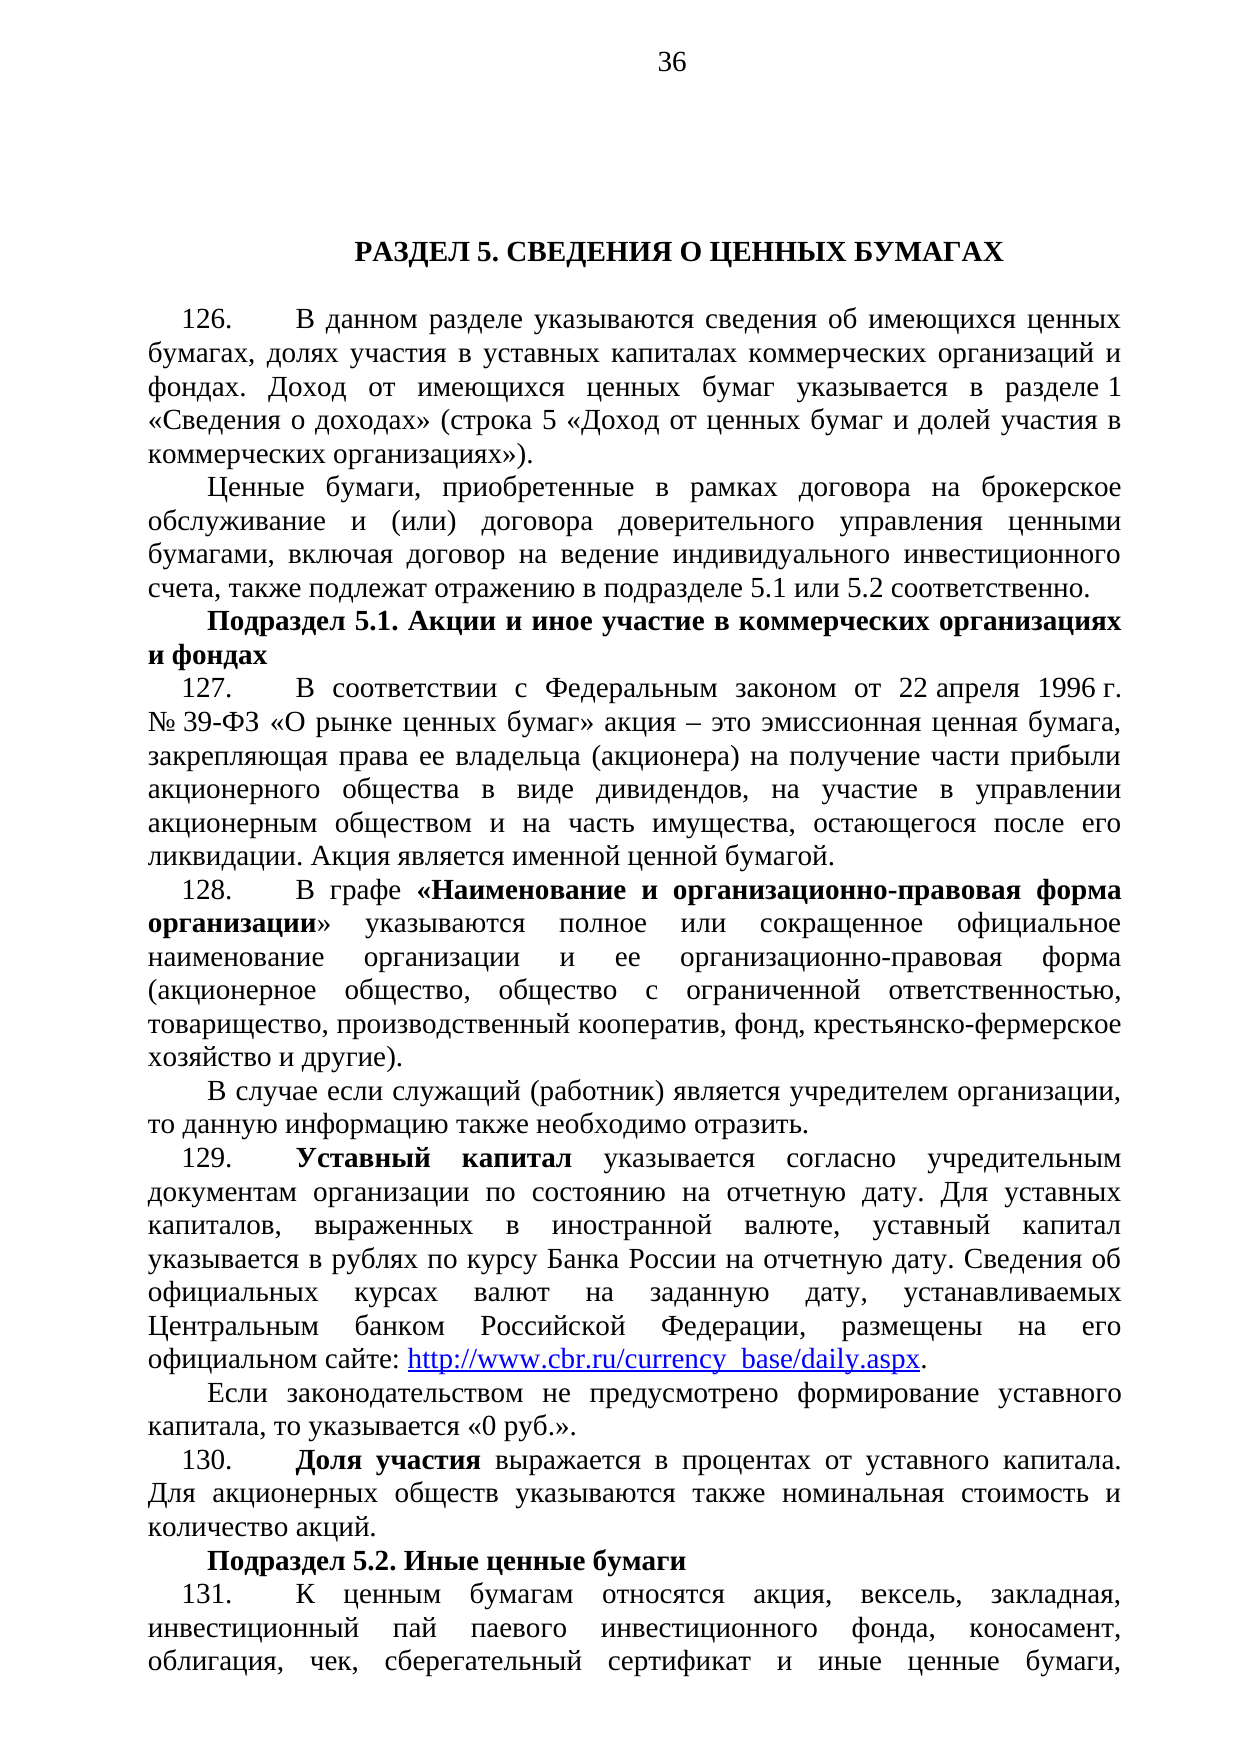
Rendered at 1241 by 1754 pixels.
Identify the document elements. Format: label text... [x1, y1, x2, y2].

list В графе «Наименование и организационно-правовая форма организации» указываются полное или сокращенное официальное наименование организации и ее организационно-правовая форма (акционерное общество, общество с ограниченной ответственностью, товарищество, производственный кооператив, фонд, крестьянско-фермерское хозяйство и другие). [148, 872, 1122, 1073]
list В соответствии с Федеральным законом от 22 апреля 1996 г. № 39-ФЗ «О рынке ценных бумаг» акция – это эмиссионная ценная бумага, закрепляющая права ее владельца (акционера) на получение части прибыли акционерного общества в виде дивидендов, на участие в управлении акционерным обществом и на часть имущества, остающегося после его ликвидации. Акция является именной ценной бумагой. [148, 671, 1122, 872]
list Уставный капитал указывается согласно учредительным документам организации по состоянию на отчетную дату. Для уставных капиталов, выраженных в иностранной валюте, уставный капитал указывается в рублях по курсу Банка России на отчетную дату. Сведения об официальных курсах валют на заданную дату, устанавливаемых Центральным банком Российской Федерации, размещены на его официальном сайте: http://www.cbr.ru/currency_base/daily.aspx. [148, 1140, 1122, 1375]
text В случае если служащий (работник) является учредителем организации, то данную информацию также необходимо отразить. [148, 1073, 1122, 1140]
list Доля участия выражается в процентах от уставного капитала. Для акционерных обществ указываются также номинальная стоимость и количество акций. [148, 1442, 1122, 1543]
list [148, 1576, 1122, 1677]
list Подраздел 5.2. Иные ценные бумаги [148, 1543, 1122, 1576]
list Ценные бумаги, приобретенные в рамках договора на брокерское обслуживание и (или) договора доверительного управления ценными бумагами, включая договор на ведение индивидуального инвестиционного счета, также подлежат отражению в подразделе 5.1 или 5.2 соответственно. [148, 469, 1122, 603]
list Если законодательством не предусмотрено формирование уставного капитала, то указывается «0 руб.». [148, 1375, 1122, 1442]
text РАЗДЕЛ 5. СВЕДЕНИЯ О ЦЕННЫХ БУМАГАХ [148, 234, 1122, 268]
list В данном разделе указываются сведения об имеющихся ценных бумагах, долях участия в уставных капиталах коммерческих организаций и фондах. Доход от имеющихся ценных бумаг указывается в разделе 1 «Сведения о доходах» (строка 5 «Доход от ценных бумаг и долей участия в коммерческих организациях»). [148, 302, 1122, 469]
text Подраздел 5.1. Акции и иное участие в коммерческих организациях и фондах [148, 603, 1122, 671]
